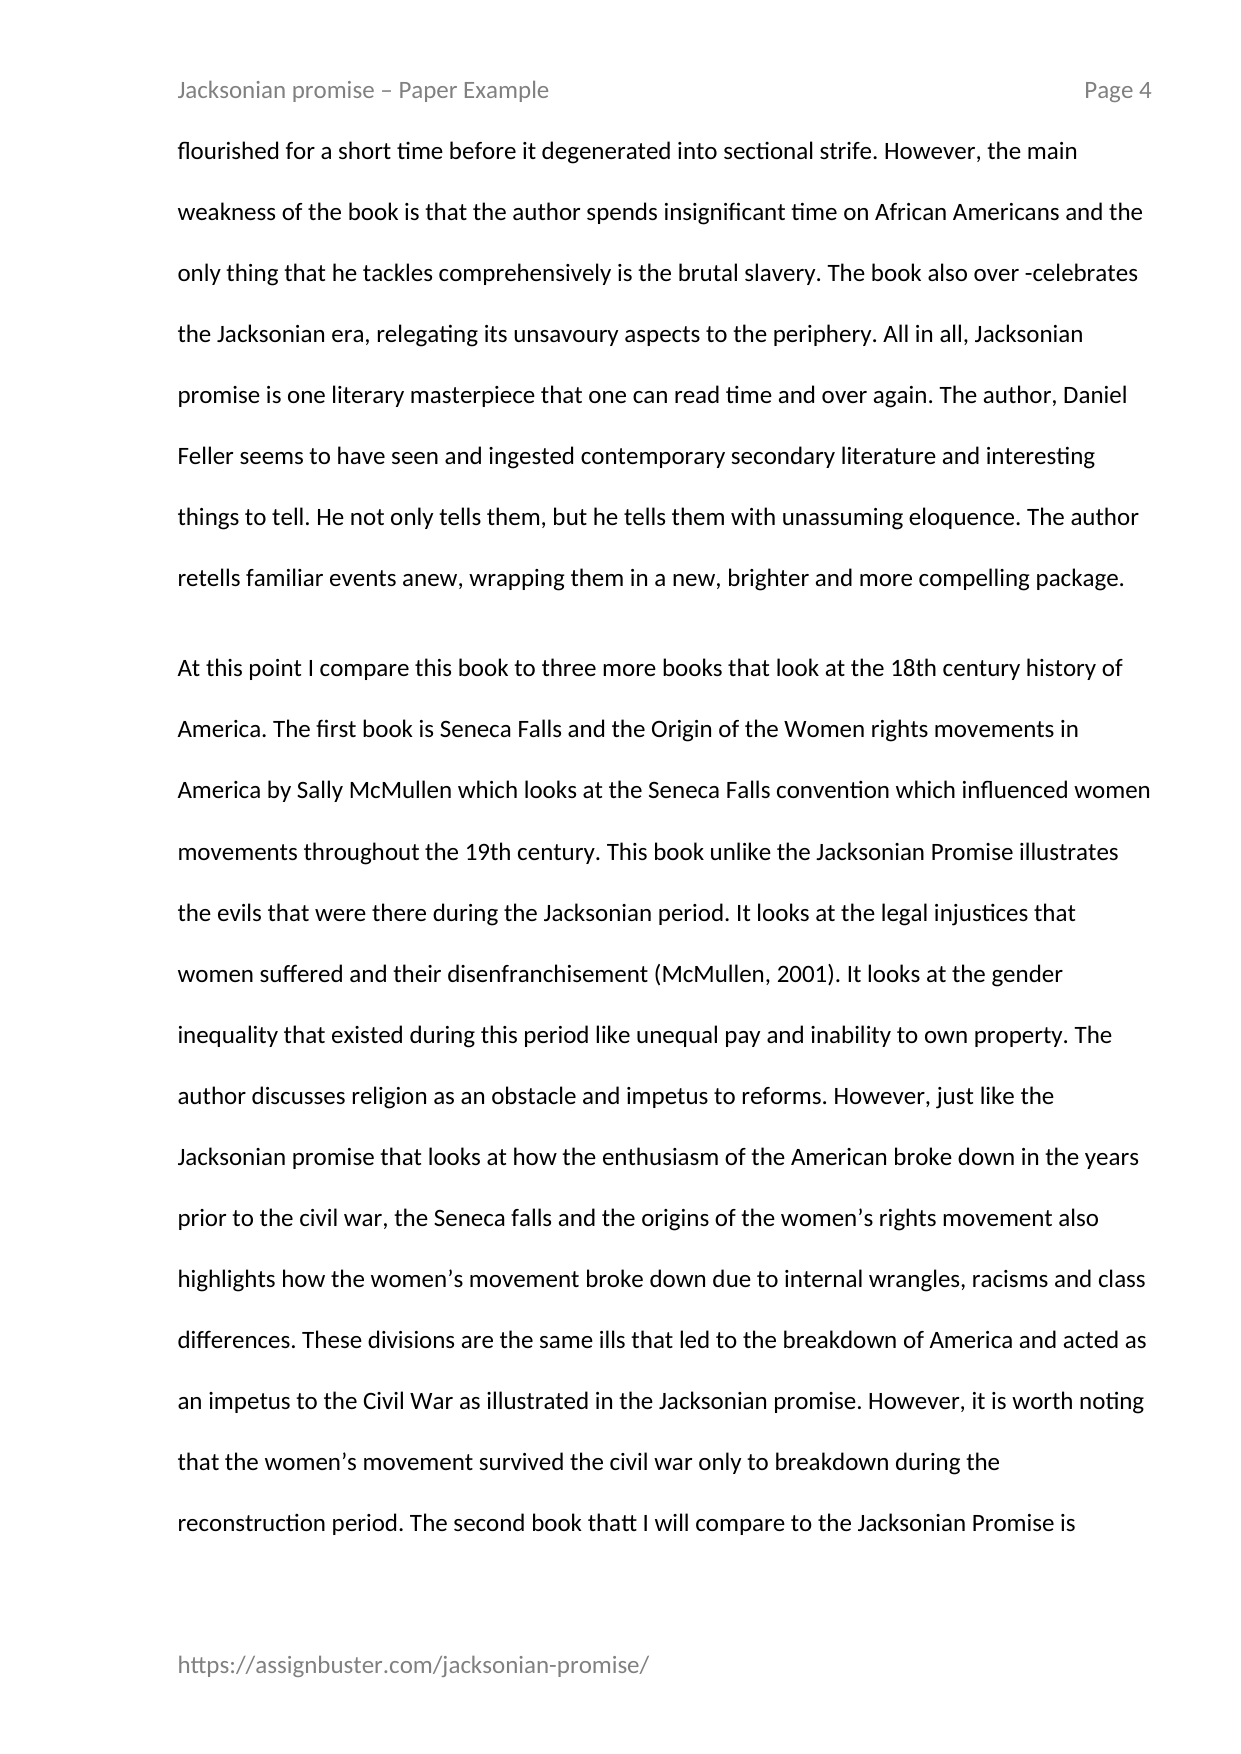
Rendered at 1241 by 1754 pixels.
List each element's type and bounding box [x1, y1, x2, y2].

text [177, 135, 1152, 593]
text [177, 653, 1152, 1538]
